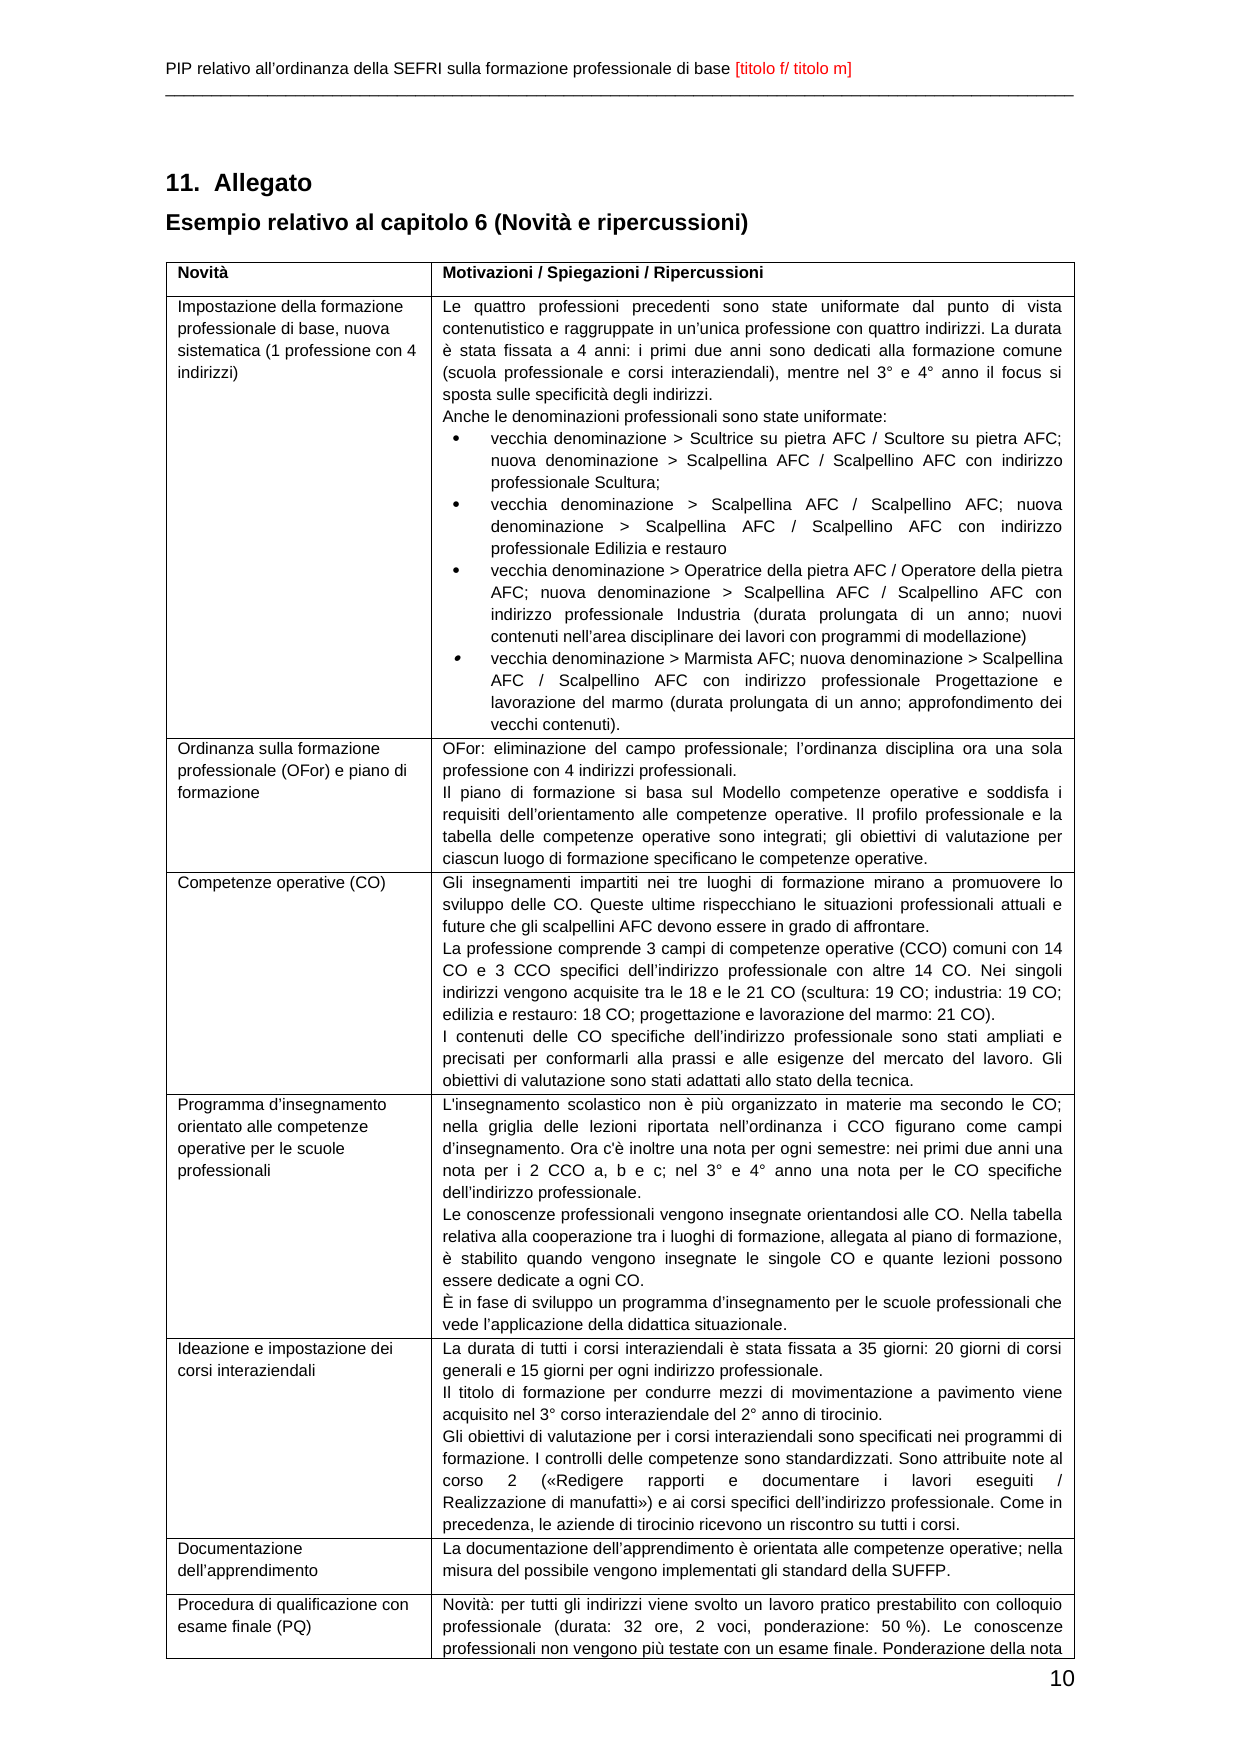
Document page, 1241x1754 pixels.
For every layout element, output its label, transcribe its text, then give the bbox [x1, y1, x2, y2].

table_cell Documentazione dell’apprendimento [167, 1539, 431, 1594]
table_header Motivazioni / Spiegazioni / Ripercussioni [432, 263, 1074, 296]
table_cell Impostazione della formazione professionale di base, nuova sistematica (1 professione con 4 indirizzi) [167, 297, 431, 738]
table_cell L'insegnamento scolastico non è più organizzato in materie ma secondo le CO; nella griglia delle lezioni riportata nell’ordinanza i CCO figurano come campi d’insegnamento. Ora c'è inoltre una nota per ogni semestre: nei primi due anni una nota per i 2 CCO a, b e c; nel 3° e 4° anno una nota per le CO specifiche dell’indirizzo professionale. Le conoscenze professionali vengono insegnate orientandosi alle CO. Nella tabella relativa alla cooperazione tra i luoghi di formazione, allegata al piano di formazione, è stabilito quando vengono insegnate le singole CO e quante lezioni possono essere dedicate a ogni CO. È in fase di sviluppo un programma d’insegnamento per le scuole professionali che vede l’applicazione della didattica situazionale. [432, 1095, 1074, 1338]
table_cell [167, 1595, 431, 1658]
text Esempio relativo al capitolo 6 (Novità e ripercussioni) [165, 209, 1075, 236]
table_header Novità [167, 263, 431, 296]
table_cell Programma d’insegnamento orientato alle competenze operative per le scuole professionali [167, 1095, 431, 1338]
table_cell Ordinanza sulla formazione professionale (OFor) e piano di formazione [167, 739, 431, 872]
table_cell Competenze operative (CO) [167, 873, 431, 1094]
table_cell Ideazione e impostazione dei corsi interaziendali [167, 1339, 431, 1538]
table_cell Gli insegnamenti impartiti nei tre luoghi di formazione mirano a promuovere lo sviluppo delle CO. Queste ultime rispecchiano le situazioni professionali attuali e future che gli scalpellini AFC devono essere in grado di affrontare. La professione comprende 3 campi di competenze operative (CCO) comuni con 14 CO e 3 CCO specifici dell’indirizzo professionale con altre 14 CO. Nei singoli indirizzi vengono acquisite tra le 18 e le 21 CO (scultura: 19 CO; industria: 19 CO; edilizia e restauro: 18 CO; progettazione e lavorazione del marmo: 21 CO). I contenuti delle CO specifiche dell’indirizzo professionale sono stati ampliati e precisati per conformarli alla prassi e alle esigenze del mercato del lavoro. Gli obiettivi di valutazione sono stati adattati allo stato della tecnica. [432, 873, 1074, 1094]
table_cell Le quattro professioni precedenti sono state uniformate dal punto di vista contenutistico e raggruppate in un’unica professione con quattro indirizzi. La durata è stata fissata a 4 anni: i primi due anni sono dedicati alla formazione comune (scuola professionale e corsi interaziendali), mentre nel 3° e 4° anno il focus si sposta sulle specificità degli indirizzi. Anche le denominazioni professionali sono state uniformate: vecchia denominazione > Scultrice su pietra AFC / Scultore su pietra AFC; nuova denominazione > Scalpellina AFC / Scalpellino AFC con indirizzo professionale Scultura; vecchia denominazione > Scalpellina AFC / Scalpellino AFC; nuova denominazione > Scalpellina AFC / Scalpellino AFC con indirizzo professionale Edilizia e restauro vecchia denominazione > Operatrice della pietra AFC / Operatore della pietra AFC; nuova denominazione > Scalpellina AFC / Scalpellino AFC con indirizzo professionale Industria (durata prolungata di un anno; nuovi contenuti nell’area disciplinare dei lavori con programmi di modellazione) vecchia denominazione > Marmista AFC; nuova denominazione > Scalpellina AFC / Scalpellino AFC con indirizzo professionale Progettazione e lavorazione del marmo (durata prolungata di un anno; approfondimento dei vecchi contenuti). [432, 297, 1074, 738]
text Allegato [165, 168, 1075, 197]
table_cell OFor: eliminazione del campo professionale; l’ordinanza disciplina ora una sola professione con 4 indirizzi professionali. Il piano di formazione si basa sul Modello competenze operative e soddisfa i requisiti dell’orientamento alle competenze operative. Il profilo professionale e la tabella delle competenze operative sono integrati; gli obiettivi di valutazione per ciascun luogo di formazione specificano le competenze operative. [432, 739, 1074, 872]
table_cell La durata di tutti i corsi interaziendali è stata fissata a 35 giorni: 20 giorni di corsi generali e 15 giorni per ogni indirizzo professionale. Il titolo di formazione per condurre mezzi di movimentazione a pavimento viene acquisito nel 3° corso interaziendale del 2° anno di tirocinio. Gli obiettivi di valutazione per i corsi interaziendali sono specificati nei programmi di formazione. I controlli delle competenze sono standardizzati. Sono attribuite note al corso 2 («Redigere rapporti e documentare i lavori eseguiti / Realizzazione di manufatti») e ai corsi specifici dell’indirizzo professionale. Come in precedenza, le aziende di tirocinio ricevono un riscontro su tutti i corsi. [432, 1339, 1074, 1538]
table_cell La documentazione dell’apprendimento è orientata alle competenze operative; nella misura del possibile vengono implementati gli standard della SUFFP. [432, 1539, 1074, 1594]
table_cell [432, 1595, 1074, 1658]
